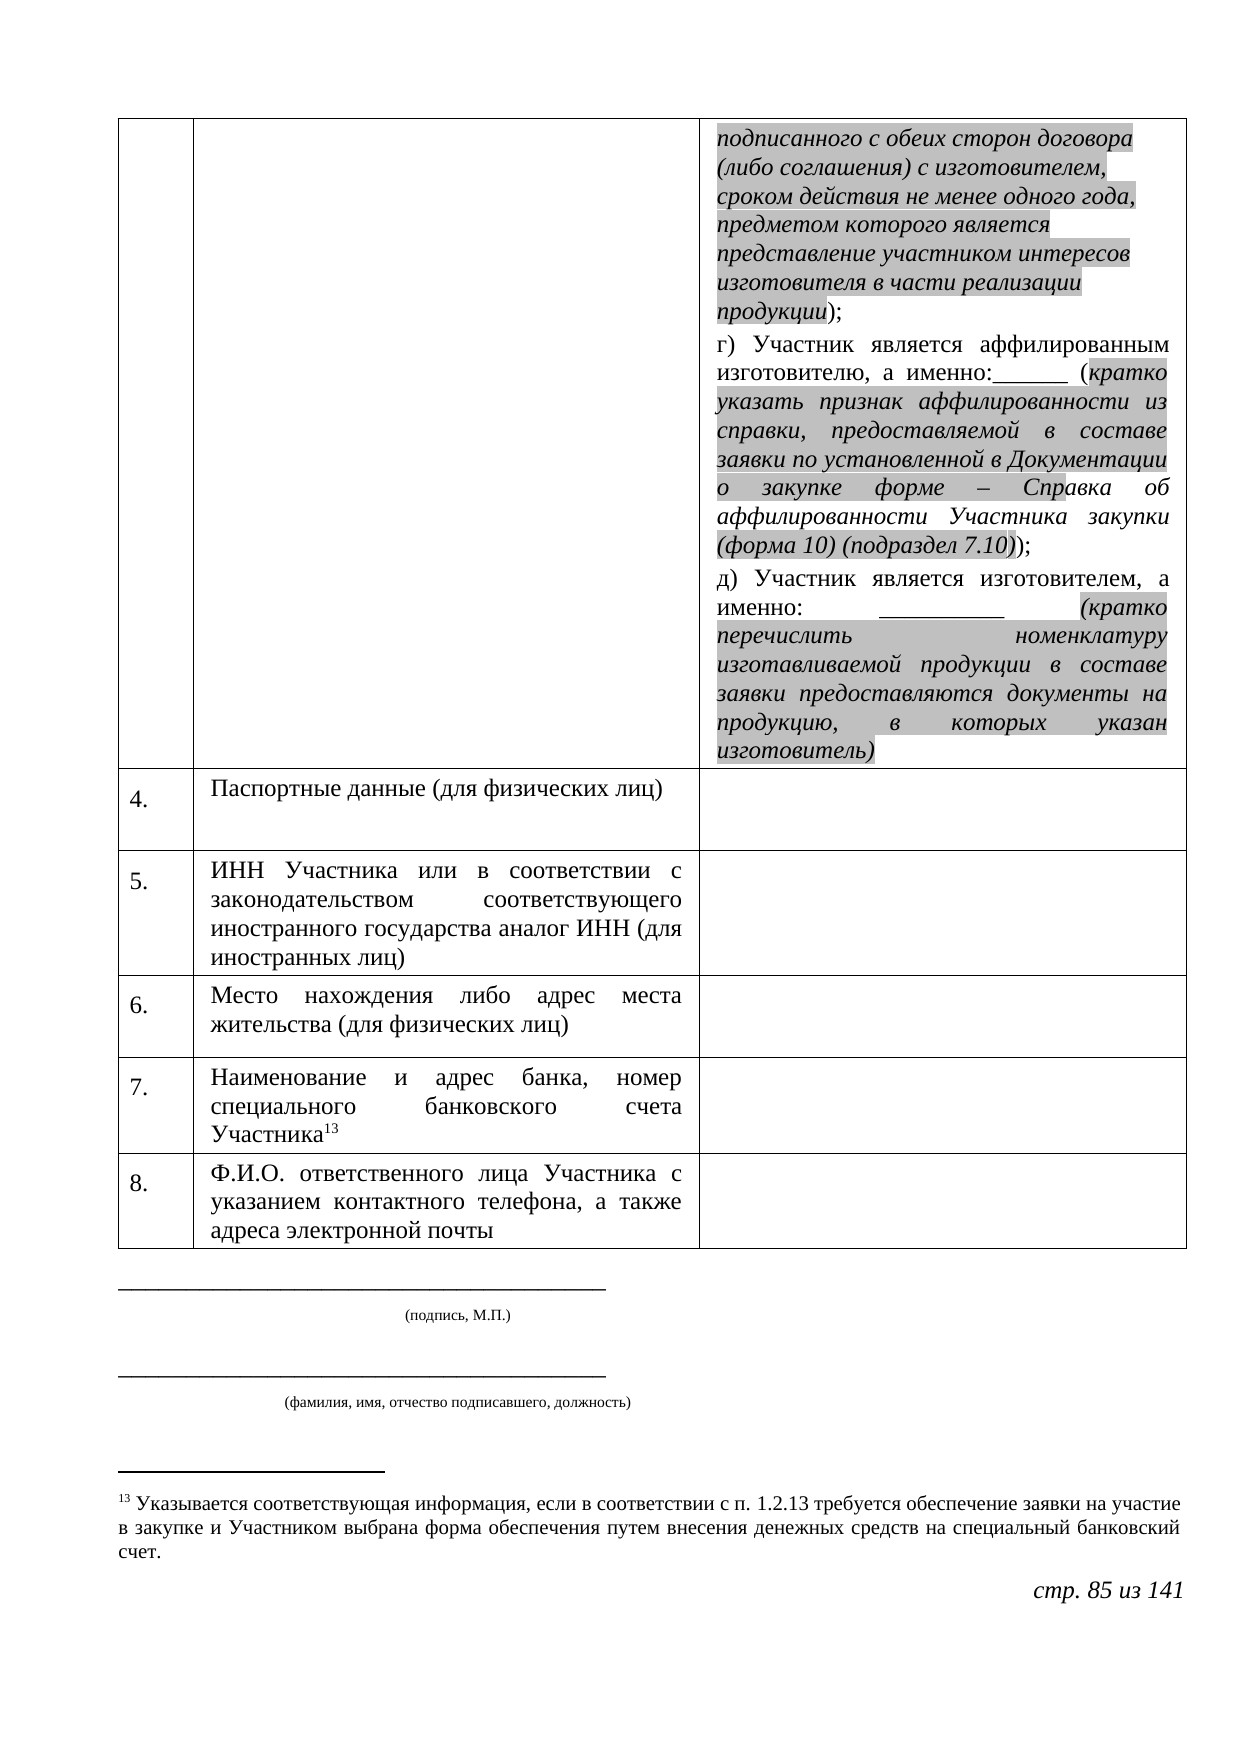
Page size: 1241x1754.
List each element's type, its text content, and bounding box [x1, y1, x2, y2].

table_cell [119, 769, 193, 850]
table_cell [194, 119, 699, 768]
table_cell [119, 1058, 193, 1152]
table_cell ИНН Участника или в соответствии с законодательством соответствующего иностранного государства аналог ИНН (для иностранных лиц) [194, 851, 699, 975]
table_cell Ф.И.О. ответственного лица Участника с указанием контактного телефона, а также адреса электронной почты [194, 1154, 699, 1248]
table_cell [119, 119, 193, 768]
text (фамилия, имя, отчество подписавшего, должность) [118, 1393, 797, 1424]
table_cell [119, 976, 193, 1057]
table_cell [119, 851, 193, 975]
text ____________________________________ [118, 1262, 1181, 1293]
table_cell [119, 1154, 193, 1248]
table_cell [700, 851, 1186, 975]
table_cell [700, 1154, 1186, 1248]
text ____________________________________ [118, 1349, 1181, 1380]
table_cell Наименование и адрес банка, номер специального банковского счета Участника [194, 1058, 699, 1152]
table_cell [700, 1058, 1186, 1152]
table_cell [700, 769, 1186, 850]
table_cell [700, 119, 1186, 768]
table_cell Паспортные данные (для физических лиц) [194, 769, 699, 850]
table_cell Место нахождения либо адрес места жительства (для физических лиц) [194, 976, 699, 1057]
text (подпись, М.П.) [118, 1305, 797, 1336]
table_cell [700, 976, 1186, 1057]
